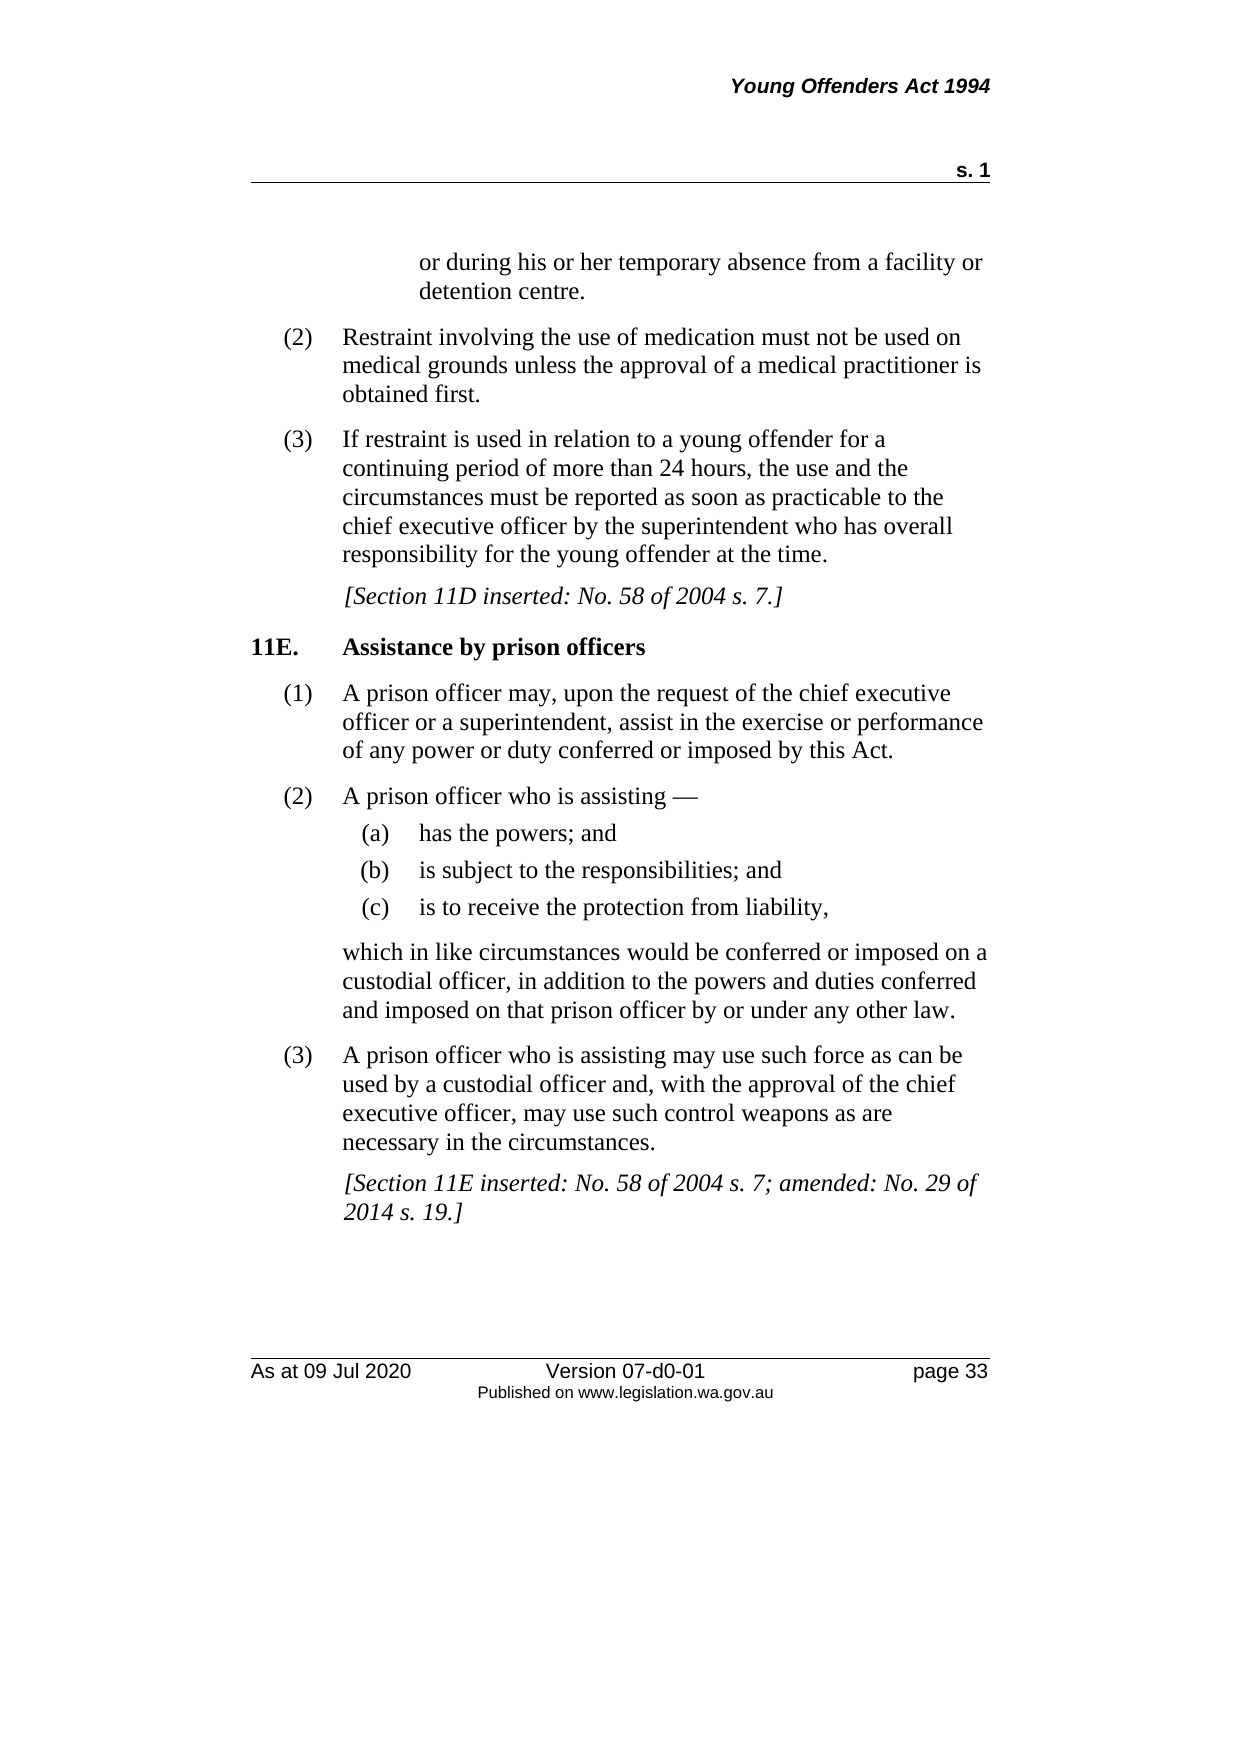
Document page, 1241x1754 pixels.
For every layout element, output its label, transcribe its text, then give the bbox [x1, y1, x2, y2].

text (a) has the powers; and [251, 818, 990, 847]
text (3) If restraint is used in relation to a young offender for a continuing period of more than 24 hours, the use and the circumstances must be reported as soon as practicable to the chief executive officer by the superintendent who has overall responsibility for the young offender at the time. [251, 424, 990, 568]
text (c) is to receive the protection from liability, [251, 892, 990, 921]
text (2) A prison officer who is assisting — [251, 781, 990, 809]
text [251, 247, 990, 305]
text (1) A prison officer may, upon the request of the chief executive officer or a superintendent, assist in the exercise or performance of any power or duty conferred or imposed by this Act. [251, 678, 990, 764]
text (3) A prison officer who is assisting may use such force as can be used by a custodial officer and, with the approval of the chief executive officer, may use such control weapons as are necessary in the circumstances. [251, 1040, 990, 1155]
text which in like circumstances would be conferred or imposed on a custodial officer, in addition to the powers and duties conferred and imposed on that prison officer by or under any other law. [251, 937, 990, 1024]
text (2) Restraint involving the use of medication must not be used on medical grounds unless the approval of a medical practitioner is obtained first. [251, 322, 990, 408]
subtitle 11E. Assistance by prison officers [251, 632, 990, 661]
text (b) is subject to the responsibilities; and [251, 855, 990, 884]
text [Section 11E inserted: No. 58 of 2004 s. 7; amended: No. 29 of 2014 s. 19.] [251, 1168, 990, 1225]
text [Section 11D inserted: No. 58 of 2004 s. 7.] [251, 581, 990, 609]
